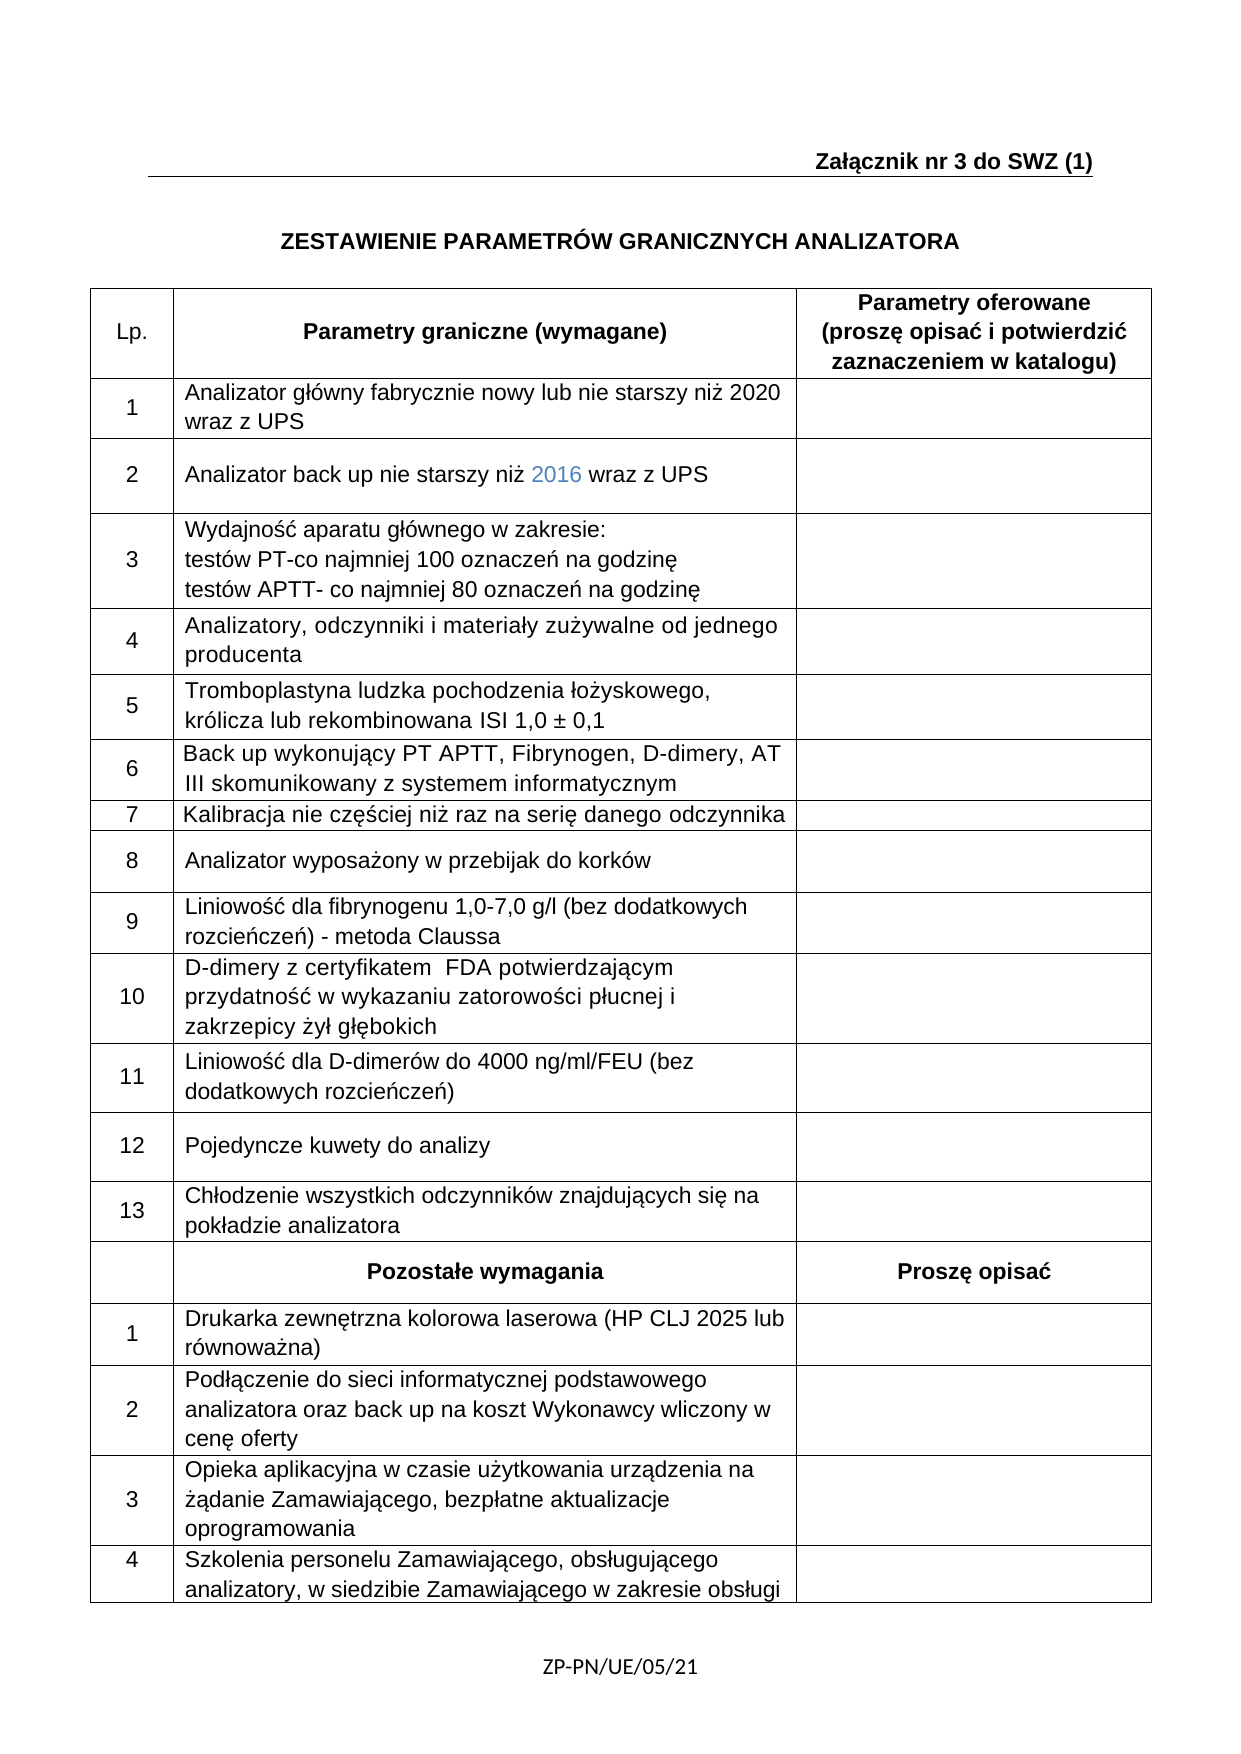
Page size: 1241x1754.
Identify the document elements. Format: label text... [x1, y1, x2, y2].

table_cell 1 [91, 1304, 173, 1365]
table_cell [797, 1182, 1151, 1241]
table_cell Proszę opisać [797, 1242, 1151, 1303]
table_cell Kalibracja nie częściej niż raz na serię danego odczynnika [174, 801, 796, 830]
table_cell 3 [91, 1456, 173, 1545]
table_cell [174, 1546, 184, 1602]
table_cell 4 [91, 609, 173, 674]
table_cell 12 [91, 1113, 173, 1181]
table_cell [797, 1044, 1151, 1112]
table_cell Pozostałe wymagania [174, 1242, 796, 1303]
table_header Lp. [91, 289, 173, 378]
table_cell Analizator back up nie starszy niż 2016 wraz z UPS [174, 439, 796, 513]
table_cell Pojedyncze kuwety do analizy [174, 1113, 796, 1181]
text ZESTAWIENIE PARAMETRÓW GRANICZNYCH ANALIZATORA [148, 228, 1093, 254]
table_cell [797, 1546, 1151, 1602]
table_cell Wydajność aparatu głównego w zakresie: testów PT-co najmniej 100 oznaczeń na godzinę testów APTT- co najmniej 80 oznaczeń na godzinę [174, 514, 796, 608]
table_cell Analizator wyposażony w przebijak do korków [174, 831, 796, 892]
table_cell [797, 609, 1151, 674]
table_cell [797, 740, 1151, 800]
table_cell [91, 1242, 173, 1303]
table_cell [797, 1366, 1151, 1455]
table_cell [797, 1304, 1151, 1365]
table_cell [797, 514, 1151, 608]
table_header Parametry graniczne (wymagane) [174, 289, 796, 378]
table_cell 13 [91, 1182, 173, 1241]
table_cell [797, 1456, 1151, 1545]
table_cell 8 [91, 831, 173, 892]
table_cell 5 [91, 675, 173, 739]
table_cell 3 [91, 514, 173, 608]
table_cell [797, 439, 1151, 513]
table_cell [797, 831, 1151, 892]
table_cell 7 [91, 801, 173, 830]
table_header Parametry oferowane (proszę opisać i potwierdzić zaznaczeniem w katalogu) [797, 289, 1151, 378]
table_cell Opieka aplikacyjna w czasie użytkowania urządzenia na żądanie Zamawiającego, bezpłatne aktualizacje oprogramowania [174, 1456, 796, 1545]
table_cell Back up wykonujący PT APTT, Fibrynogen, D-dimery, AT III skomunikowany z systemem informatycznym [174, 740, 796, 800]
text Załącznik nr 3 do SWZ (1) [148, 148, 1093, 176]
table_cell Analizator główny fabrycznie nowy lub nie starszy niż 2020 wraz z UPS [174, 379, 796, 438]
table_cell 10 [91, 954, 173, 1043]
table_cell [797, 954, 1151, 1043]
table_cell [797, 675, 1151, 739]
table_cell 2 [91, 1366, 173, 1455]
table_cell Analizatory, odczynniki i materiały zużywalne od jednego producenta [174, 609, 796, 674]
table_cell 6 [91, 740, 173, 800]
table_cell Podłączenie do sieci informatycznej podstawowego analizatora oraz back up na koszt Wykonawcy wliczony w cenę oferty [174, 1366, 796, 1455]
table_cell [797, 1113, 1151, 1181]
table_cell Liniowość dla fibrynogenu 1,0-7,0 g/l (bez dodatkowych rozcieńczeń) - metoda Claussa [174, 893, 796, 953]
table_cell 2 [91, 439, 173, 513]
table_cell Liniowość dla D-dimerów do 4000 ng/ml/FEU (bez dodatkowych rozcieńczeń) [174, 1044, 796, 1112]
table_cell 1 [91, 379, 173, 438]
table_cell 9 [91, 893, 173, 953]
table_cell [797, 801, 1151, 830]
table_cell [797, 379, 1151, 438]
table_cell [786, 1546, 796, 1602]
table_cell D-dimery z certyfikatem FDA potwierdzającym przydatność w wykazaniu zatorowości płucnej i zakrzepicy żył głębokich [174, 954, 796, 1043]
table_cell Drukarka zewnętrzna kolorowa laserowa (HP CLJ 2025 lub równoważna) [174, 1304, 796, 1365]
table_cell Tromboplastyna ludzka pochodzenia łożyskowego, królicza lub rekombinowana ISI 1,0 ± 0,1 [174, 675, 796, 739]
table_cell Chłodzenie wszystkich odczynników znajdujących się na pokładzie analizatora [174, 1182, 796, 1241]
table_cell [797, 893, 1151, 953]
table_cell 4 [91, 1546, 173, 1602]
table_cell 11 [91, 1044, 173, 1112]
